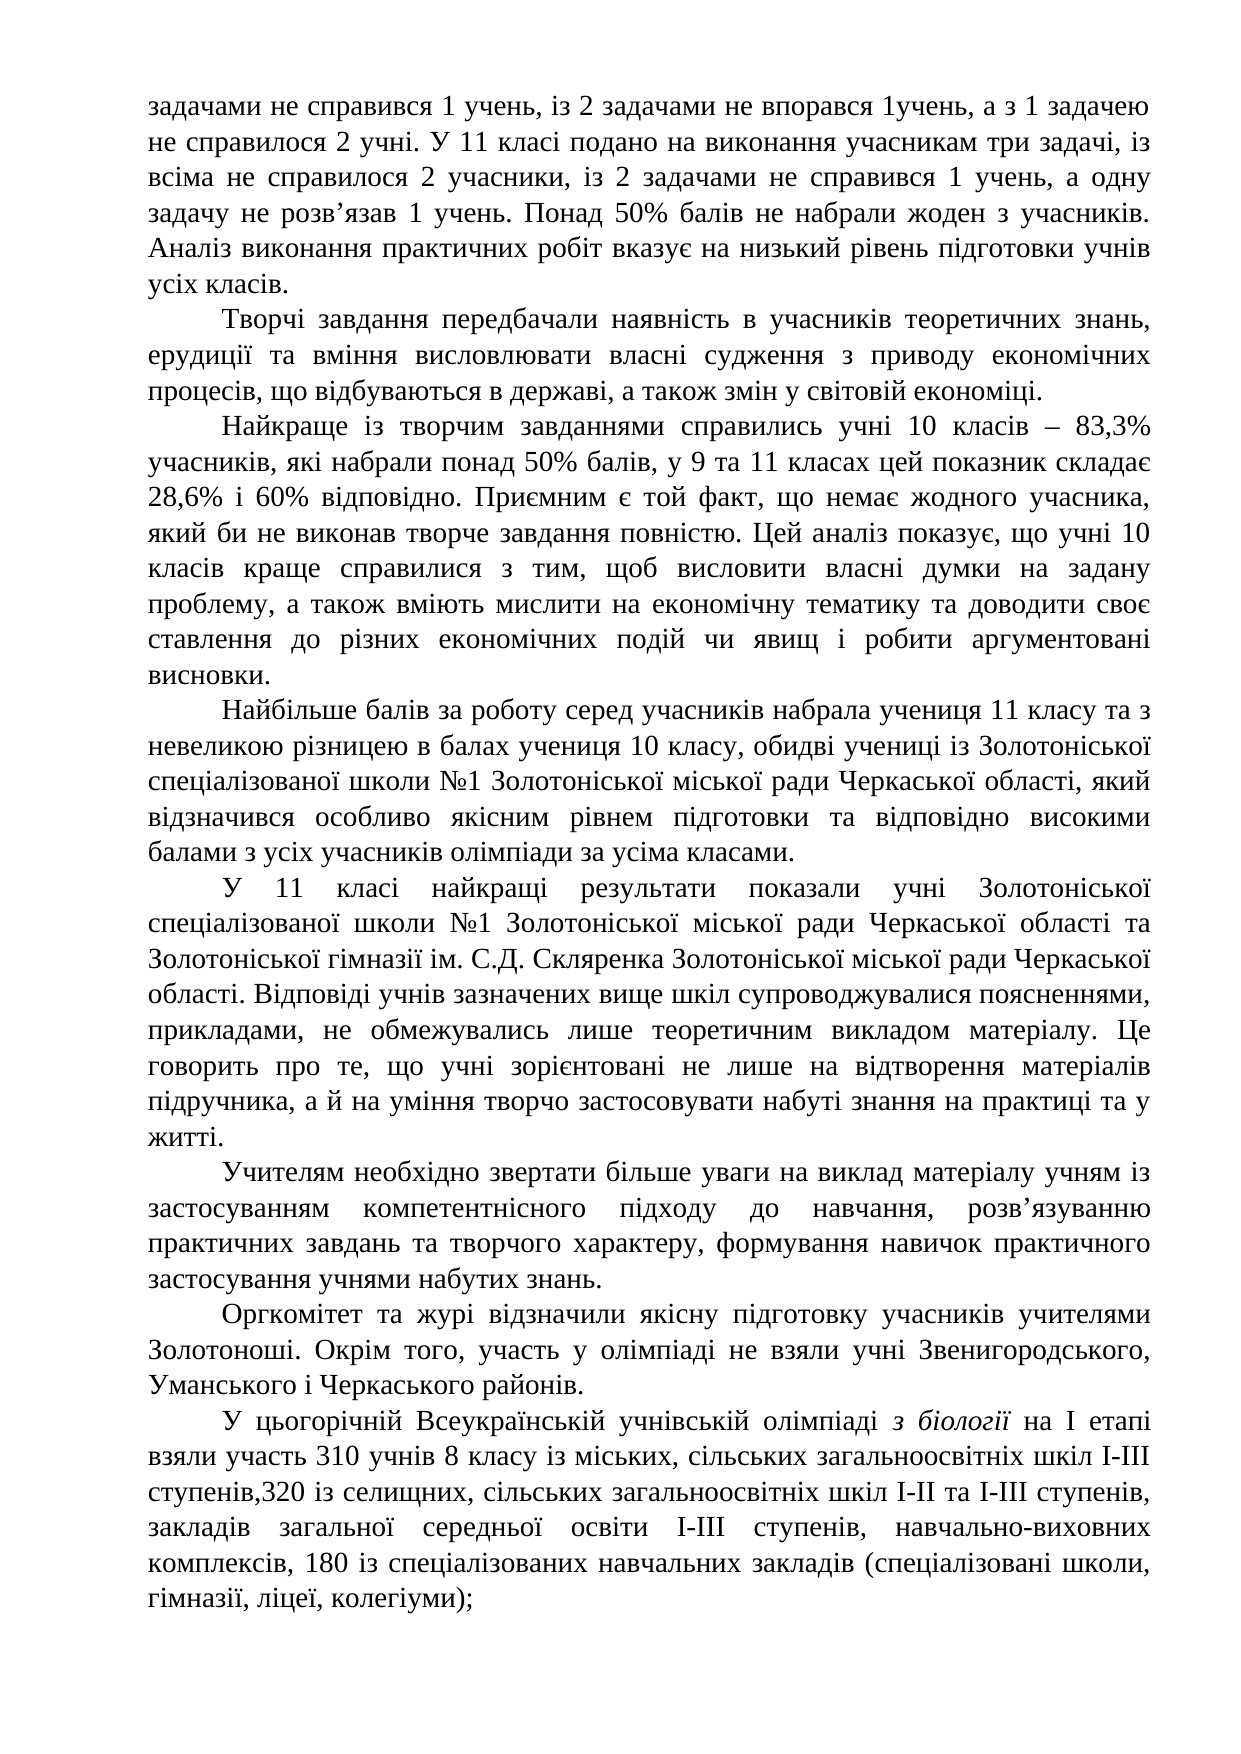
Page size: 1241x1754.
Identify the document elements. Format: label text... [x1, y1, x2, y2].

text У цьогорічній Всеукраїнській учнівській олімпіаді з біології на I етапі взяли участь 310 учнів 8 класу із міських, сільських загальноосвітніх шкіл I-III ступенів,320 із селищних, сільських загальноосвітніх шкіл I-II та I-III ступенів, закладів загальної середньої освіти I-III ступенів, навчально-виховних комплексів, 180 із спеціалізованих навчальних закладів (спеціалізовані школи, гімназії, ліцеї, колегіуми); [148, 1403, 1152, 1614]
text Найкраще із творчим завданнями справились учні 10 класів – 83,3% учасників, які набрали понад 50% балів, у 9 та 11 класах цей показник складає 28,6% і 60% відповідно. Приємним є той факт, що немає жодного учасника, який би не виконав творче завдання повністю. Цей аналіз показує, що учні 10 класів краще справилися з тим, щоб висловити власні думки на задану проблему, а також вміють мислити на економічну тематику та доводити своє ставлення до різних економічних подій чи явищ і робити аргументовані висновки. [148, 408, 1152, 690]
text Учителям необхідно звертати більше уваги на виклад матеріалу учням із застосуванням компетентнісного підходу до навчання, розв’язуванню практичних завдань та творчого характеру, формування навичок практичного застосування учнями набутих знань. [148, 1154, 1152, 1294]
text У 11 класі найкращі результати показали учні Золотоніської спеціалізованої школи №1 Золотоніської міської ради Черкаської області та Золотоніської гімназії ім. С.Д. Скляренка Золотоніської міської ради Черкаської області. Відповіді учнів зазначених вище шкіл супроводжувалися поясненнями, прикладами, не обмежувались лише теоретичним викладом матеріалу. Це говорить про те, що учні зорієнтовані не лише на відтворення матеріалів підручника, а й на уміння творчо застосовувати набуті знання на практиці та у житті. [148, 870, 1152, 1152]
text Найбільше балів за роботу серед учасників набрала учениця 11 класу та з невеликою різницею в балах учениця 10 класу, обидві учениці із Золотоніської спеціалізованої школи №1 Золотоніської міської ради Черкаської області, який відзначився особливо якісним рівнем підготовки та відповідно високими балами з усіх учасників олімпіади за усіма класами. [148, 692, 1152, 868]
text Оргкомітет та журі відзначили якісну підготовку учасників учителями Золотоноші. Окрім того, участь у олімпіаді не взяли учні Звенигородського, Уманського і Черкаського районів. [148, 1296, 1152, 1401]
text Творчі завдання передбачали наявність в учасників теоретичних знань, ерудиції та вміння висловлювати власні судження з приводу економічних процесів, що відбуваються в державі, а також змін у світовій економіці. [148, 302, 1152, 406]
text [148, 88, 1152, 300]
